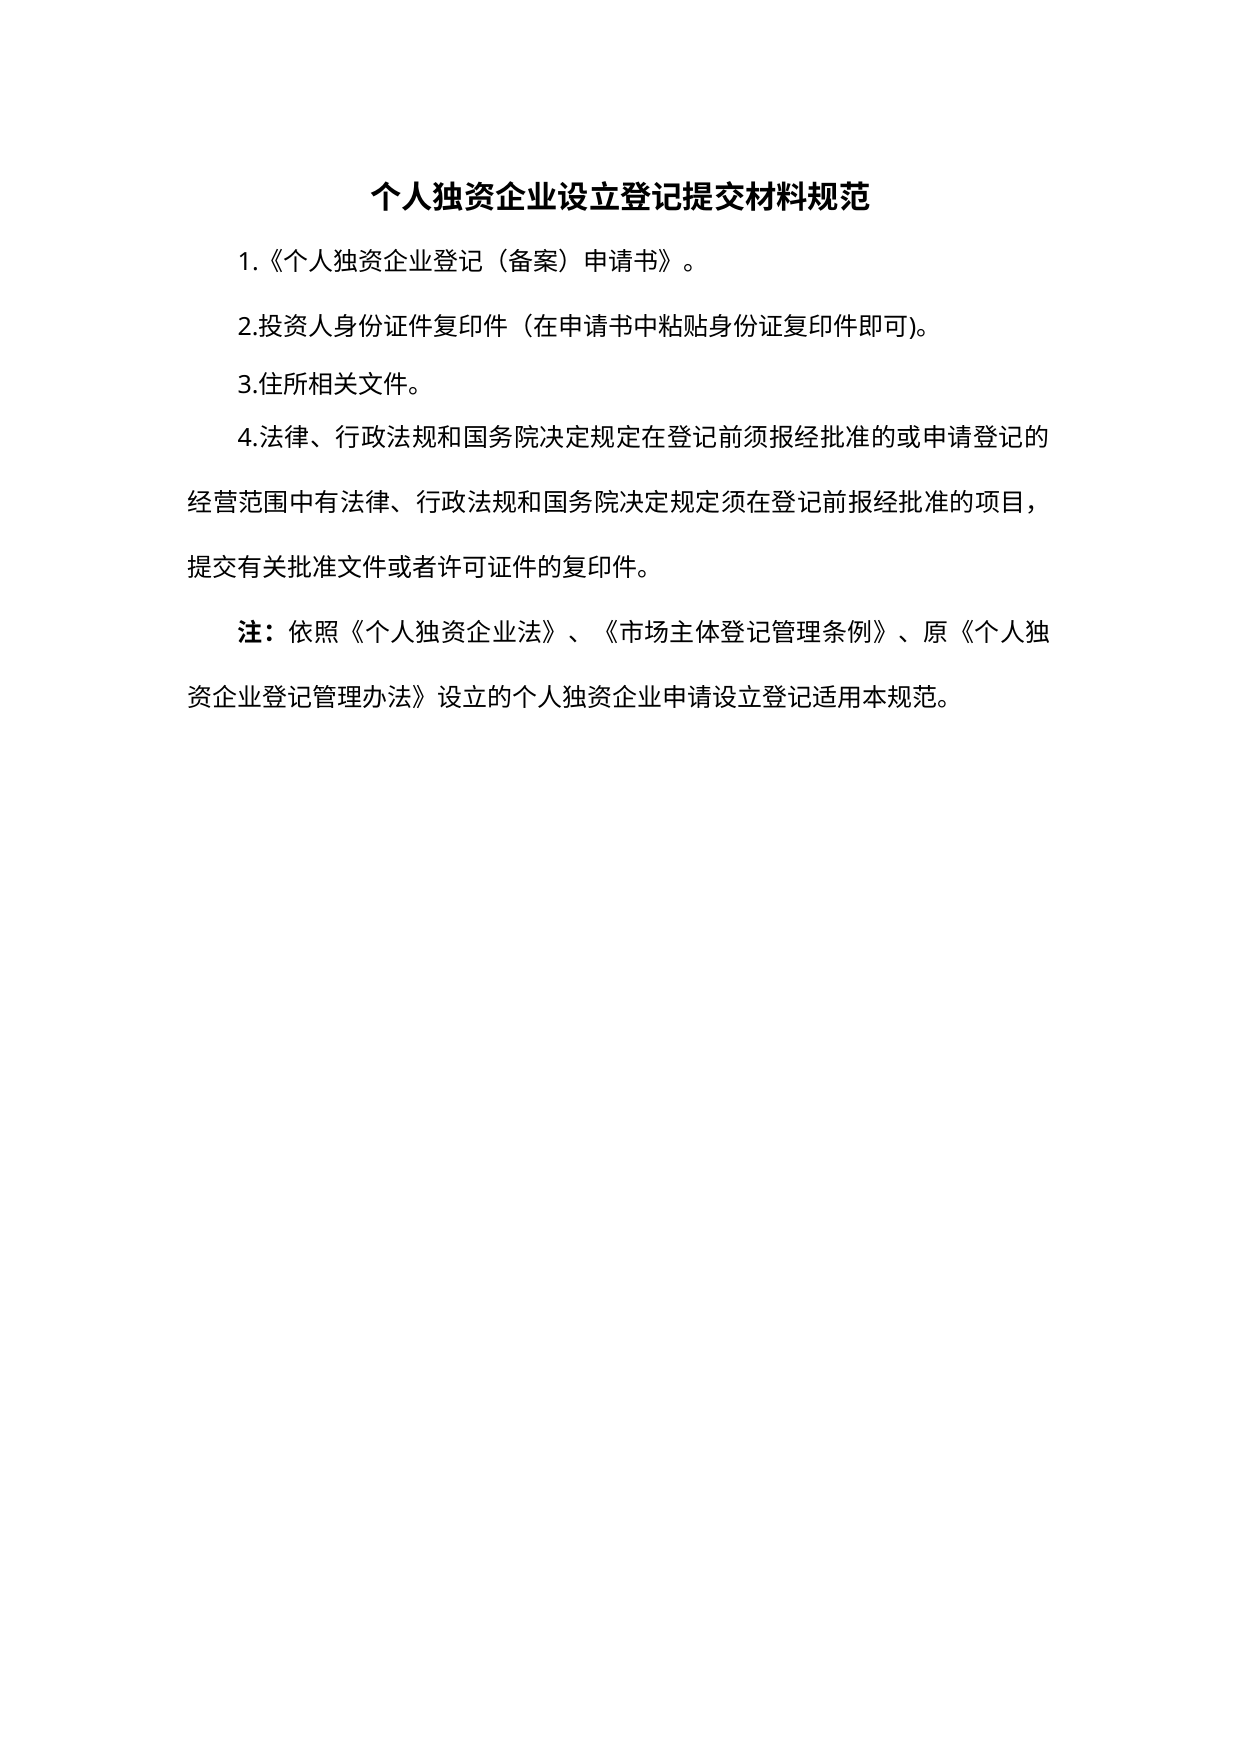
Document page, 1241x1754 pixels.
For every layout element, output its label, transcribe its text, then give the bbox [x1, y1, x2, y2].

text 3.住所相关文件。 [187, 357, 1053, 403]
text 1.《个人独资企业登记（备案）申请书》。 [187, 227, 1053, 292]
subtitle 个人独资企业设立登记提交材料规范 [187, 162, 1053, 227]
text 4.法律、行政法规和国务院决定规定在登记前须报经批准的或申请登记的经营范围中有法律、行政法规和国务院决定规定须在登记前报经批准的项目，提交有关批准文件或者许可证件的复印件。 [187, 403, 1053, 598]
text 注：依照《个人独资企业法》、《市场主体登记管理条例》、原《个人独资企业登记管理办法》设立的个人独资企业申请设立登记适用本规范。 [187, 598, 1053, 728]
text 2.投资人身份证件复印件（在申请书中粘贴身份证复印件即可)。 [187, 292, 1053, 357]
